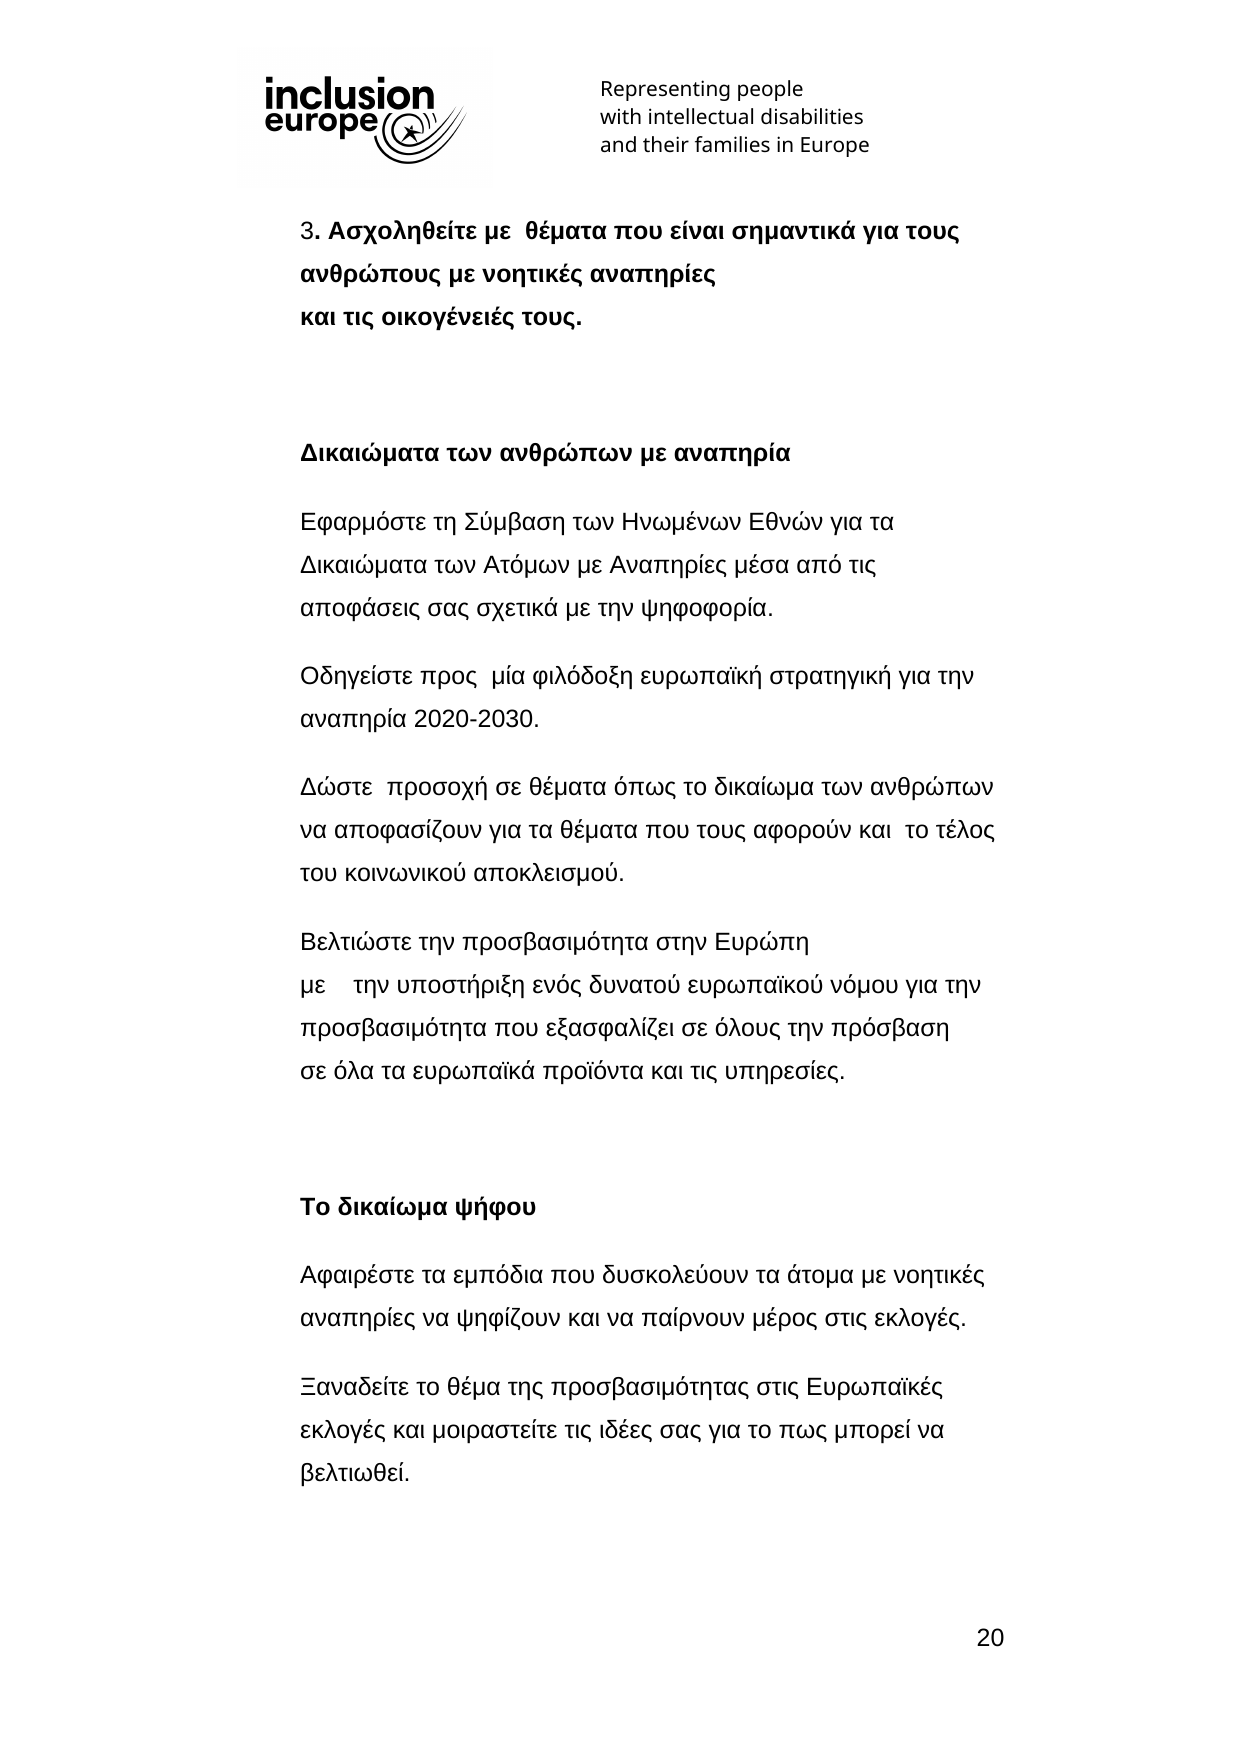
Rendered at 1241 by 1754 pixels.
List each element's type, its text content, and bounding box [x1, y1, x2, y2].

picture [236, 47, 493, 188]
text Ξαναδείτε το θέμα της προσβασιμότητας στις Ευρωπαϊκές εκλογές και μοιραστείτε τις ιδέες σας για το πως μπορεί να βελτιωθεί. [300, 1372, 1004, 1487]
text Αφαιρέστε τα εμπόδια που δυσκολεύουν τα άτομα με νοητικές αναπηρίες να ψηφίζουν και να παίρνουν μέρος στις εκλογές. [300, 1260, 1004, 1332]
text Δώστε προσοχή σε θέματα όπως το δικαίωμα των ανθρώπων να αποφασίζουν για τα θέματα που τους αφορούν και το τέλος του κοινωνικού αποκλεισμού. [300, 772, 1004, 887]
text Δικαιώματα των ανθρώπων με αναπηρία [300, 438, 1004, 467]
text Οδηγείστε προς μία φιλόδοξη ευρωπαϊκή στρατηγική για την αναπηρία 2020-2030. [300, 661, 1004, 733]
text Το δικαίωμα ψήφου [300, 1192, 1004, 1221]
text 3. Ασχοληθείτε με θέματα που είναι σημαντικά για τους ανθρώπους με νοητικές αναπηρίες και τις οικογένειές τους. [300, 216, 1004, 331]
text Βελτιώστε την προσβασιμότητα στην Ευρώπη με την υποστήριξη ενός δυνατού ευρωπαϊκού νόμου για την προσβασιμότητα που εξασφαλίζει σε όλους την πρόσβαση σε όλα τα ευρωπαϊκά προϊόντα και τις υπηρεσίες. [300, 927, 1004, 1085]
text Εφαρμόστε τη Σύμβαση των Ηνωμένων Εθνών για τα Δικαιώματα των Ατόμων με Αναπηρίες μέσα από τις αποφάσεις σας σχετικά με την ψηφοφορία. [300, 507, 1004, 622]
